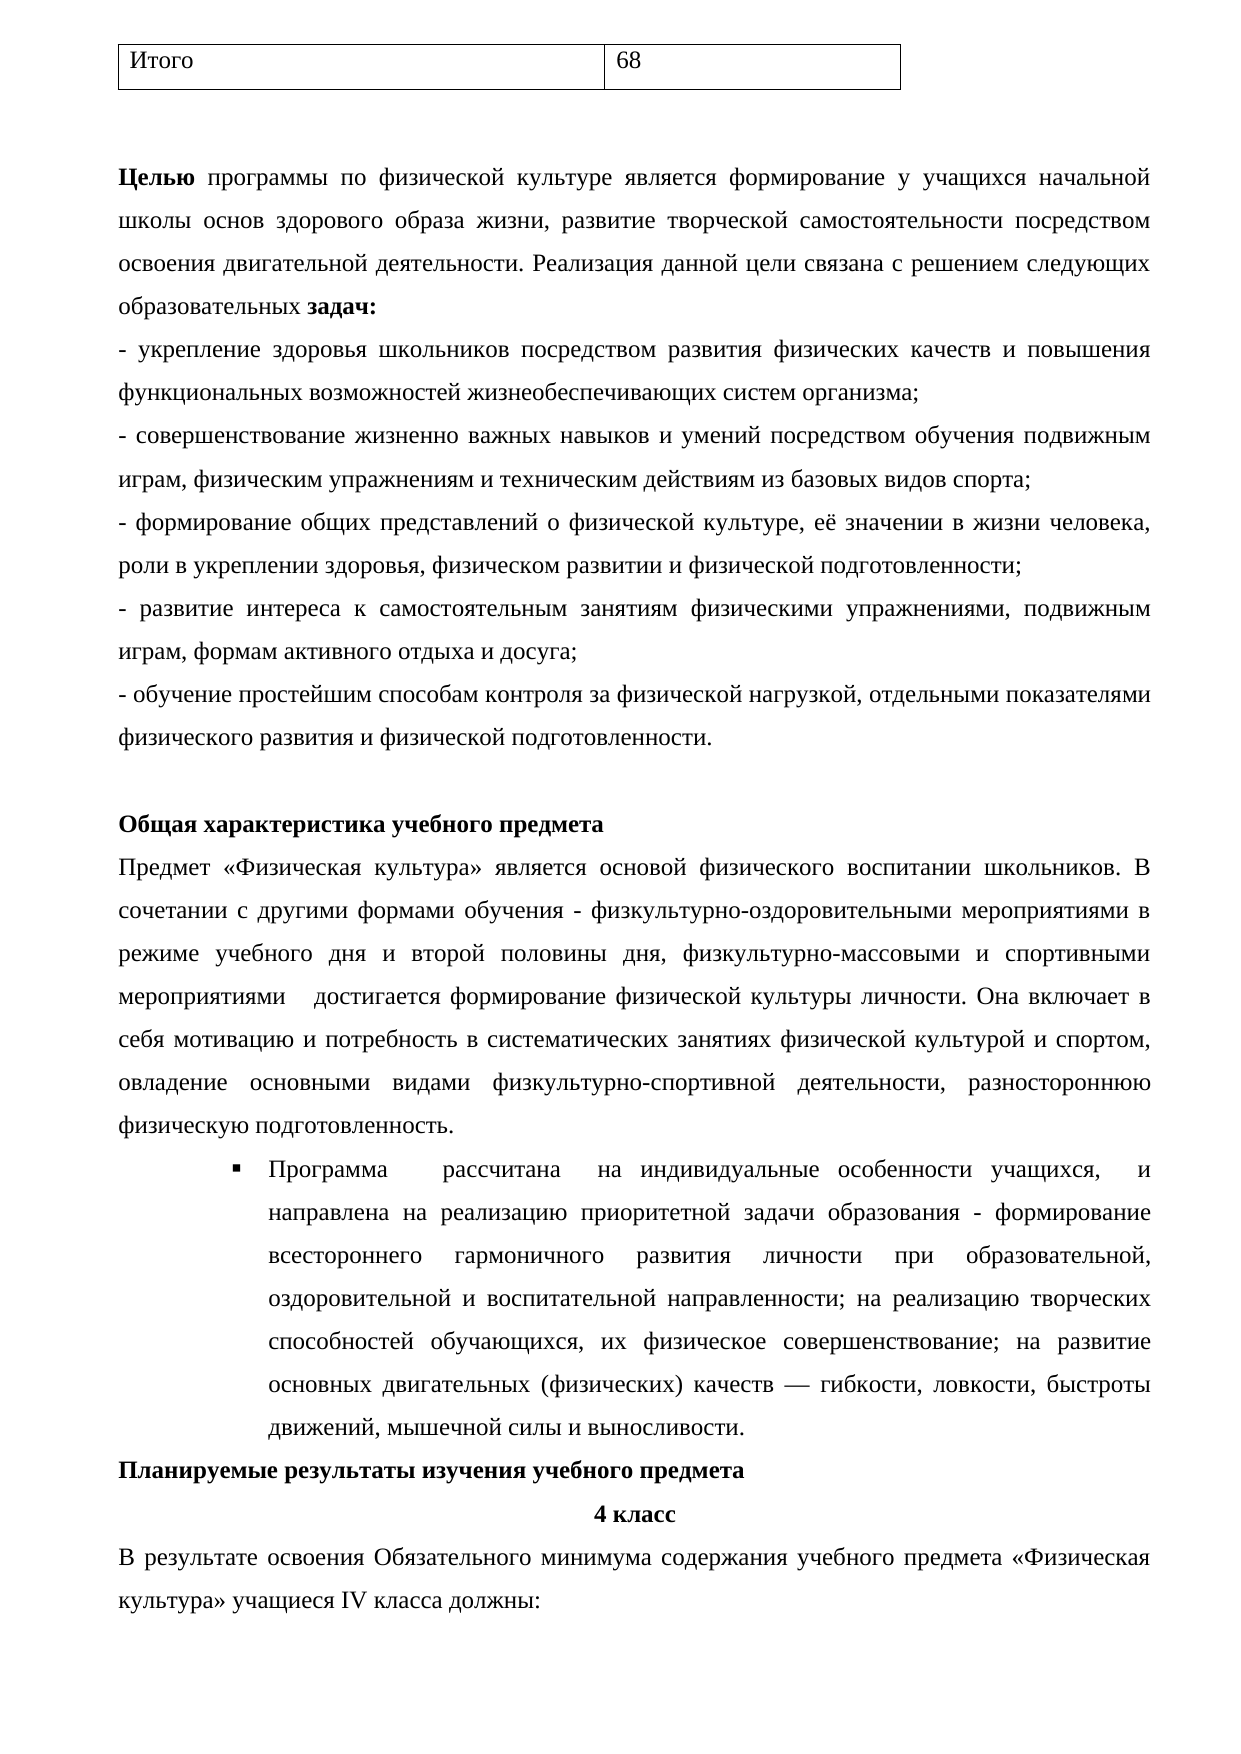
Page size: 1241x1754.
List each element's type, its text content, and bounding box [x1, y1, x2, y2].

text Предмет «Физическая культура» является основой физического воспитании школьников. В сочетании с другими формами обучения - физкультурно-оздоровительными мероприятиями в режиме учебного дня и второй половины дня, физкультурно-массовыми и спортивными мероприятиями достигается формирование физической культуры личности. Она включает в себя мотивацию и потребность в систематических занятиях физической культурой и спортом, овладение основными видами физкультурно-спортивной деятельности, разностороннюю физическую подготовленность. [118, 852, 1152, 1139]
text - формирование общих представлений о физической культуре, её значении в жизни человека, роли в укреплении здоровья, физическом развитии и физической подготовленности; [118, 507, 1152, 579]
text - совершенствование жизненно важных навыков и умений посредством обучения подвижным играм, физическим упражнениям и техническим действиям из базовых видов спорта; [118, 421, 1152, 492]
text Планируемые результаты изучения учебного предмета [118, 1456, 1152, 1484]
text 4 класс [118, 1499, 1152, 1527]
text - укрепление здоровья школьников посредством развития физических качеств и повышения функциональных возможностей жизнеобеспечивающих систем организма; [118, 334, 1152, 406]
text В результате освоения Обязательного минимума содержания учебного предмета «Физическая культура» учащиеся IV класса должны: [118, 1542, 1152, 1614]
text Целью программы по физической культуре является формирование у учащихся начальной школы основ здорового образа жизни, развитие творческой самостоятельности посредством освоения двигательной деятельности. Реализация данной цели связана с решением следующих образовательных задач: [118, 162, 1152, 320]
list Программа рассчитана на индивидуальные особенности учащихся, и направлена на реализацию приоритетной задачи образования - формирование всестороннего гармоничного развития личности при образовательной, оздоровительной и воспитательной направленности; на реализацию творческих способностей обучающихся, их физическое совершенствование; на развитие основных двигательных (физических) качеств — гибкости, ловкости, быстроты движений, мышечной силы и выносливости. [231, 1154, 1152, 1441]
text Общая характеристика учебного предмета [118, 809, 1152, 837]
text - развитие интереса к самостоятельным занятиям физическими упражнениями, подвижным играм, формам активного отдыха и досуга; [118, 593, 1152, 665]
table_cell 68 [605, 45, 900, 88]
text - обучение простейшим способам контроля за физической нагрузкой, отдельными показателями физического развития и физической подготовленности. [118, 679, 1152, 751]
table_cell Итого [119, 45, 604, 88]
